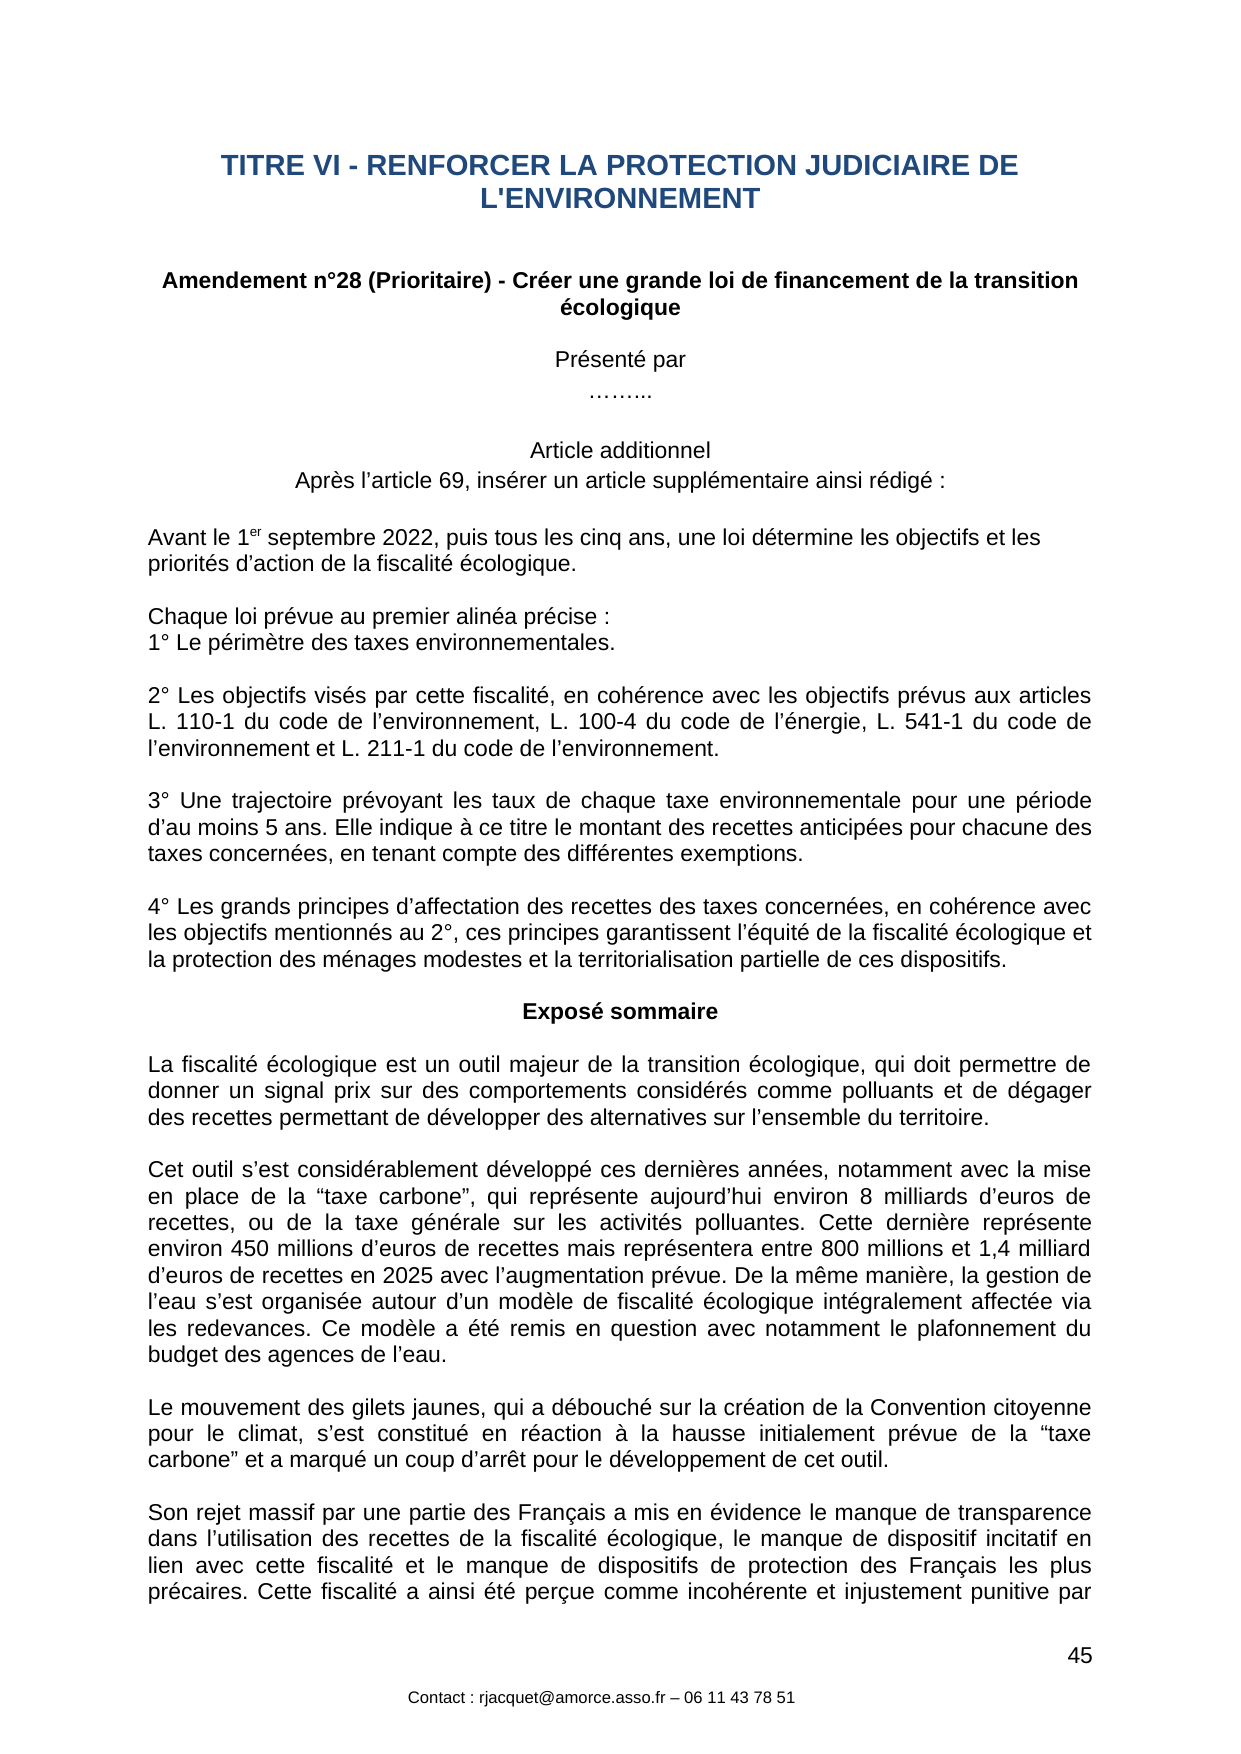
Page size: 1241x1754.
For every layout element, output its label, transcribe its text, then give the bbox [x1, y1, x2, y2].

text Article additionnel [148, 437, 1093, 463]
text Amendement n°28 (Prioritaire) - Créer une grande loi de financement de la transition écologique [148, 267, 1093, 320]
text Exposé sommaire [148, 998, 1093, 1024]
text Après l’article 69, insérer un article supplémentaire ainsi rédigé : [148, 467, 1093, 494]
text ……... [148, 377, 1093, 403]
text 2° Les objectifs visés par cette fiscalité, en cohérence avec les objectifs prévus aux articles L. 110-1 du code de l’environnement, L. 100-4 du code de l’énergie, L. 541-1 du code de l’environnement et L. 211-1 du code de l’environnement. [148, 682, 1093, 761]
text 4° Les grands principes d’affectation des recettes des taxes concernées, en cohérence avec les objectifs mentionnés au 2°, ces principes garantissent l’équité de la fiscalité écologique et la protection des ménages modestes et la territorialisation partielle de ces dispositifs. [148, 893, 1093, 972]
text Avant le 1er septembre 2022, puis tous les cinq ans, une loi détermine les objectifs et les priorités d’action de la fiscalité écologique. [148, 524, 1093, 577]
text Présenté par [148, 346, 1093, 373]
text Cet outil s’est considérablement développé ces dernières années, notamment avec la mise en place de la “taxe carbone”, qui représente aujourd’hui environ 8 milliards d’euros de recettes, ou de la taxe générale sur les activités polluantes. Cette dernière représente environ 450 millions d’euros de recettes mais représentera entre 800 millions et 1,4 milliard d’euros de recettes en 2025 avec l’augmentation prévue. De la même manière, la gestion de l’eau s’est organisée autour d’un modèle de fiscalité écologique intégralement affectée via les redevances. Ce modèle a été remis en question avec notamment le plafonnement du budget des agences de l’eau. [148, 1156, 1093, 1367]
text 3° Une trajectoire prévoyant les taux de chaque taxe environnementale pour une période d’au moins 5 ans. Elle indique à ce titre le montant des recettes anticipées pour chacune des taxes concernées, en tenant compte des différentes exemptions. [148, 787, 1093, 866]
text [148, 1499, 1093, 1604]
text La fiscalité écologique est un outil majeur de la transition écologique, qui doit permettre de donner un signal prix sur des comportements considérés comme polluants et de dégager des recettes permettant de développer des alternatives sur l’ensemble du territoire. [148, 1051, 1093, 1130]
text 1° Le périmètre des taxes environnementales. [148, 629, 1093, 656]
text Le mouvement des gilets jaunes, qui a débouché sur la création de la Convention citoyenne pour le climat, s’est constitué en réaction à la hausse initialement prévue de la “taxe carbone” et a marqué un coup d’arrêt pour le développement de cet outil. [148, 1393, 1093, 1473]
text TITRE VI - RENFORCER LA PROTECTION JUDICIAIRE DE L'ENVIRONNEMENT [148, 148, 1093, 215]
text Chaque loi prévue au premier alinéa précise : [148, 603, 1093, 629]
